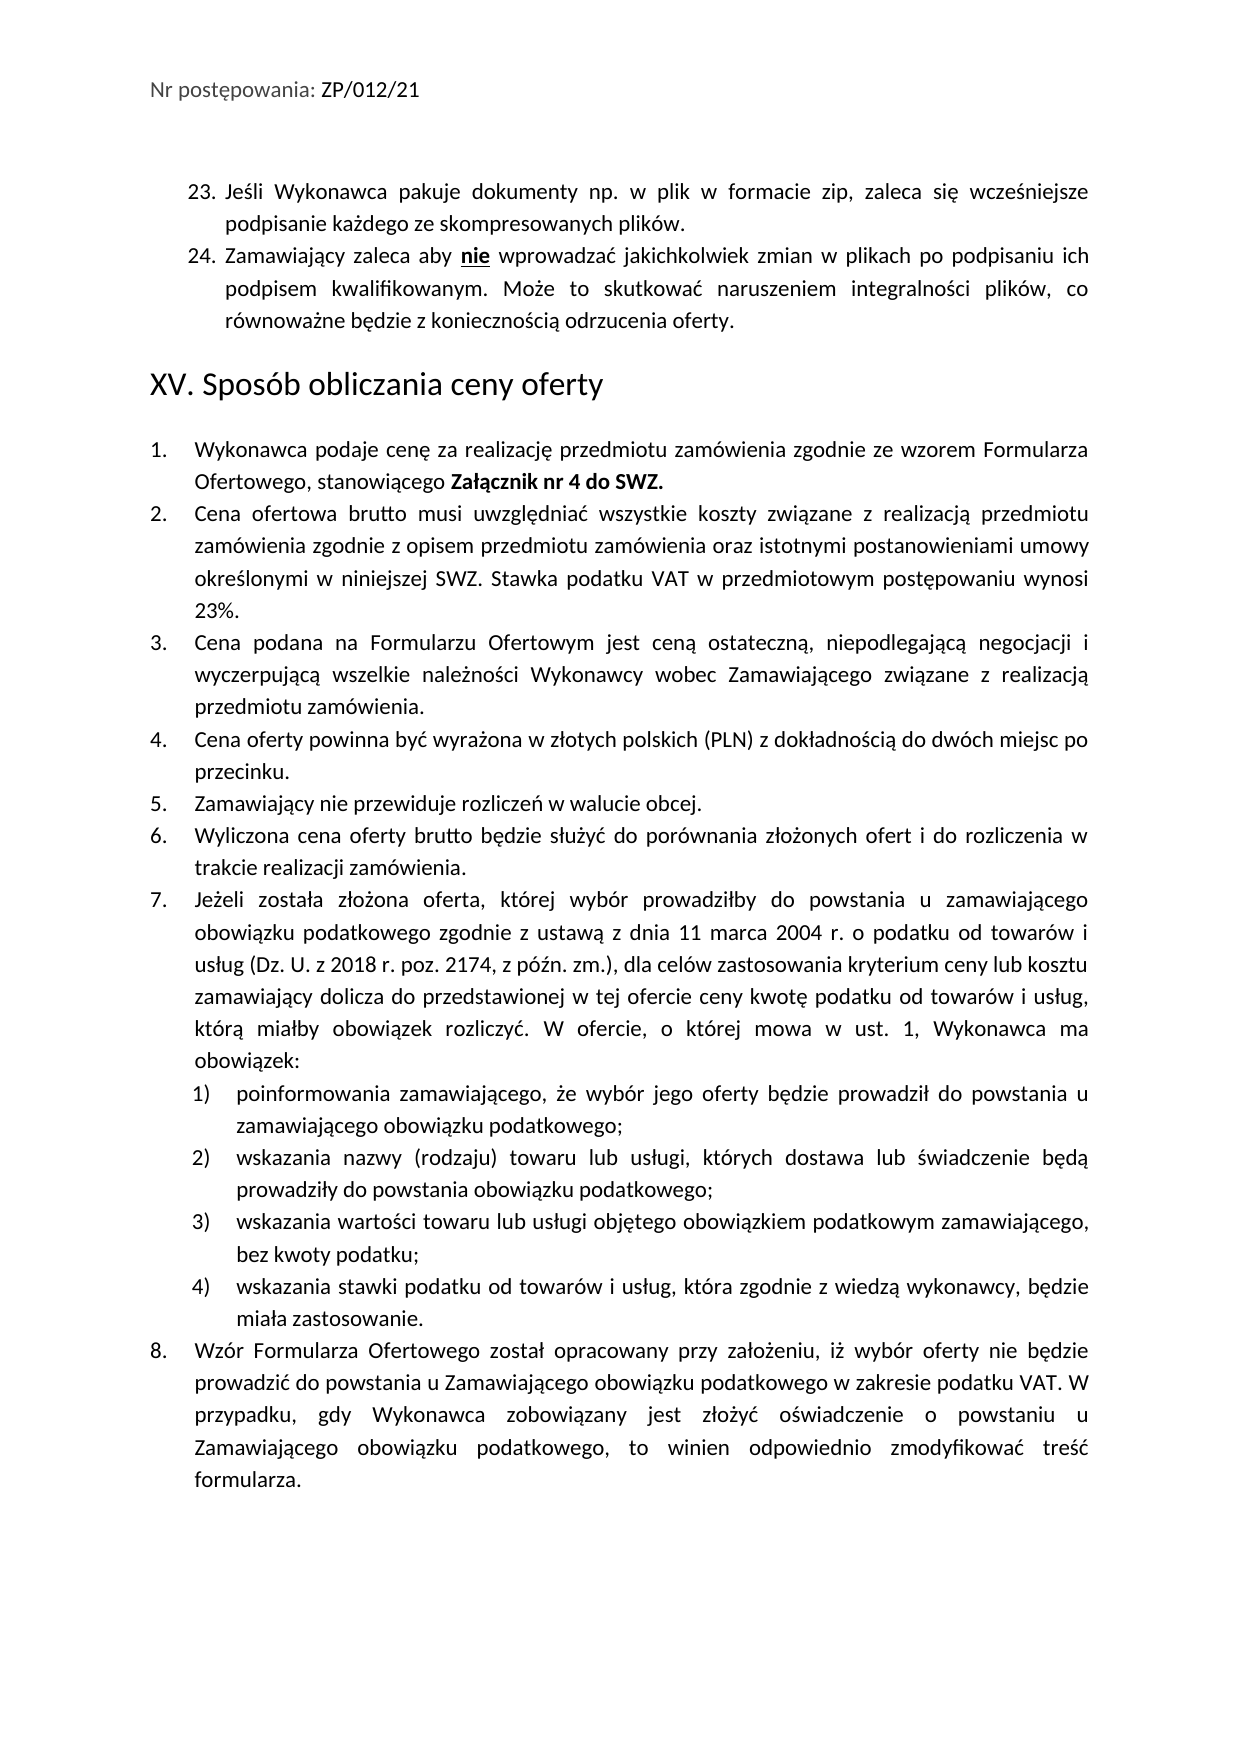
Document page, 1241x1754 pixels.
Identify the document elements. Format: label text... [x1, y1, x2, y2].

list Zamawiający zaleca aby nie wprowadzać jakichkolwiek zmian w plikach po podpisaniu ich podpisem kwalifikowanym. Może to skutkować naruszeniem integralności plików, co równoważne będzie z koniecznością odrzucenia oferty. [187, 242, 1090, 334]
text 3) wskazania wartości towaru lub usługi objętego obowiązkiem podatkowym zamawiającego, bez kwoty podatku; [192, 1207, 1090, 1268]
list Zamawiający nie przewiduje rozliczeń w walucie obcej. [150, 789, 1090, 817]
list Cena podana na Formularzu Ofertowym jest ceną ostateczną, niepodlegającą negocjacji i wyczerpującą wszelkie należności Wykonawcy wobec Zamawiającego związane z realizacją przedmiotu zamówienia. [150, 628, 1090, 721]
subtitle XV. Sposób obliczania ceny oferty [150, 363, 1090, 404]
text 2) wskazania nazwy (rodzaju) towaru lub usługi, których dostawa lub świadczenie będą prowadziły do powstania obowiązku podatkowego; [192, 1143, 1090, 1203]
list Wyliczona cena oferty brutto będzie służyć do porównania złożonych ofert i do rozliczenia w trakcie realizacji zamówienia. [150, 821, 1090, 881]
text 1) poinformowania zamawiającego, że wybór jego oferty będzie prowadził do powstania u zamawiającego obowiązku podatkowego; [192, 1079, 1090, 1139]
text 4) wskazania stawki podatku od towarów i usług, która zgodnie z wiedzą wykonawcy, będzie miała zastosowanie. [192, 1272, 1090, 1332]
list Cena ofertowa brutto musi uwzględniać wszystkie koszty związane z realizacją przedmiotu zamówienia zgodnie z opisem przedmiotu zamówienia oraz istotnymi postanowieniami umowy określonymi w niniejszej SWZ. Stawka podatku VAT w przedmiotowym postępowaniu wynosi 23%. [150, 499, 1090, 624]
list Jeżeli została złożona oferta, której wybór prowadziłby do powstania u zamawiającego obowiązku podatkowego zgodnie z ustawą z dnia 11 marca 2004 r. o podatku od towarów i usług (Dz. U. z 2018 r. poz. 2174, z późn. zm.), dla celów zastosowania kryterium ceny lub kosztu zamawiający dolicza do przedstawionej w tej ofercie ceny kwotę podatku od towarów i usług, którą miałby obowiązek rozliczyć. W ofercie, o której mowa w ust. 1, Wykonawca ma obowiązek: [150, 886, 1090, 1074]
list Cena oferty powinna być wyrażona w złotych polskich (PLN) z dokładnością do dwóch miejsc po przecinku. [150, 725, 1090, 785]
list Wykonawca podaje cenę za realizację przedmiotu zamówienia zgodnie ze wzorem Formularza Ofertowego, stanowiącego Załącznik nr 4 do SWZ. [150, 435, 1090, 495]
list Jeśli Wykonawca pakuje dokumenty np. w plik w formacie zip, zaleca się wcześniejsze podpisanie każdego ze skompresowanych plików. [187, 177, 1090, 237]
list Wzór Formularza Ofertowego został opracowany przy założeniu, iż wybór oferty nie będzie prowadzić do powstania u Zamawiającego obowiązku podatkowego w zakresie podatku VAT. W przypadku, gdy Wykonawca zobowiązany jest złożyć oświadczenie o powstaniu u Zamawiającego obowiązku podatkowego, to winien odpowiednio zmodyfikować treść formularza. [150, 1336, 1090, 1493]
